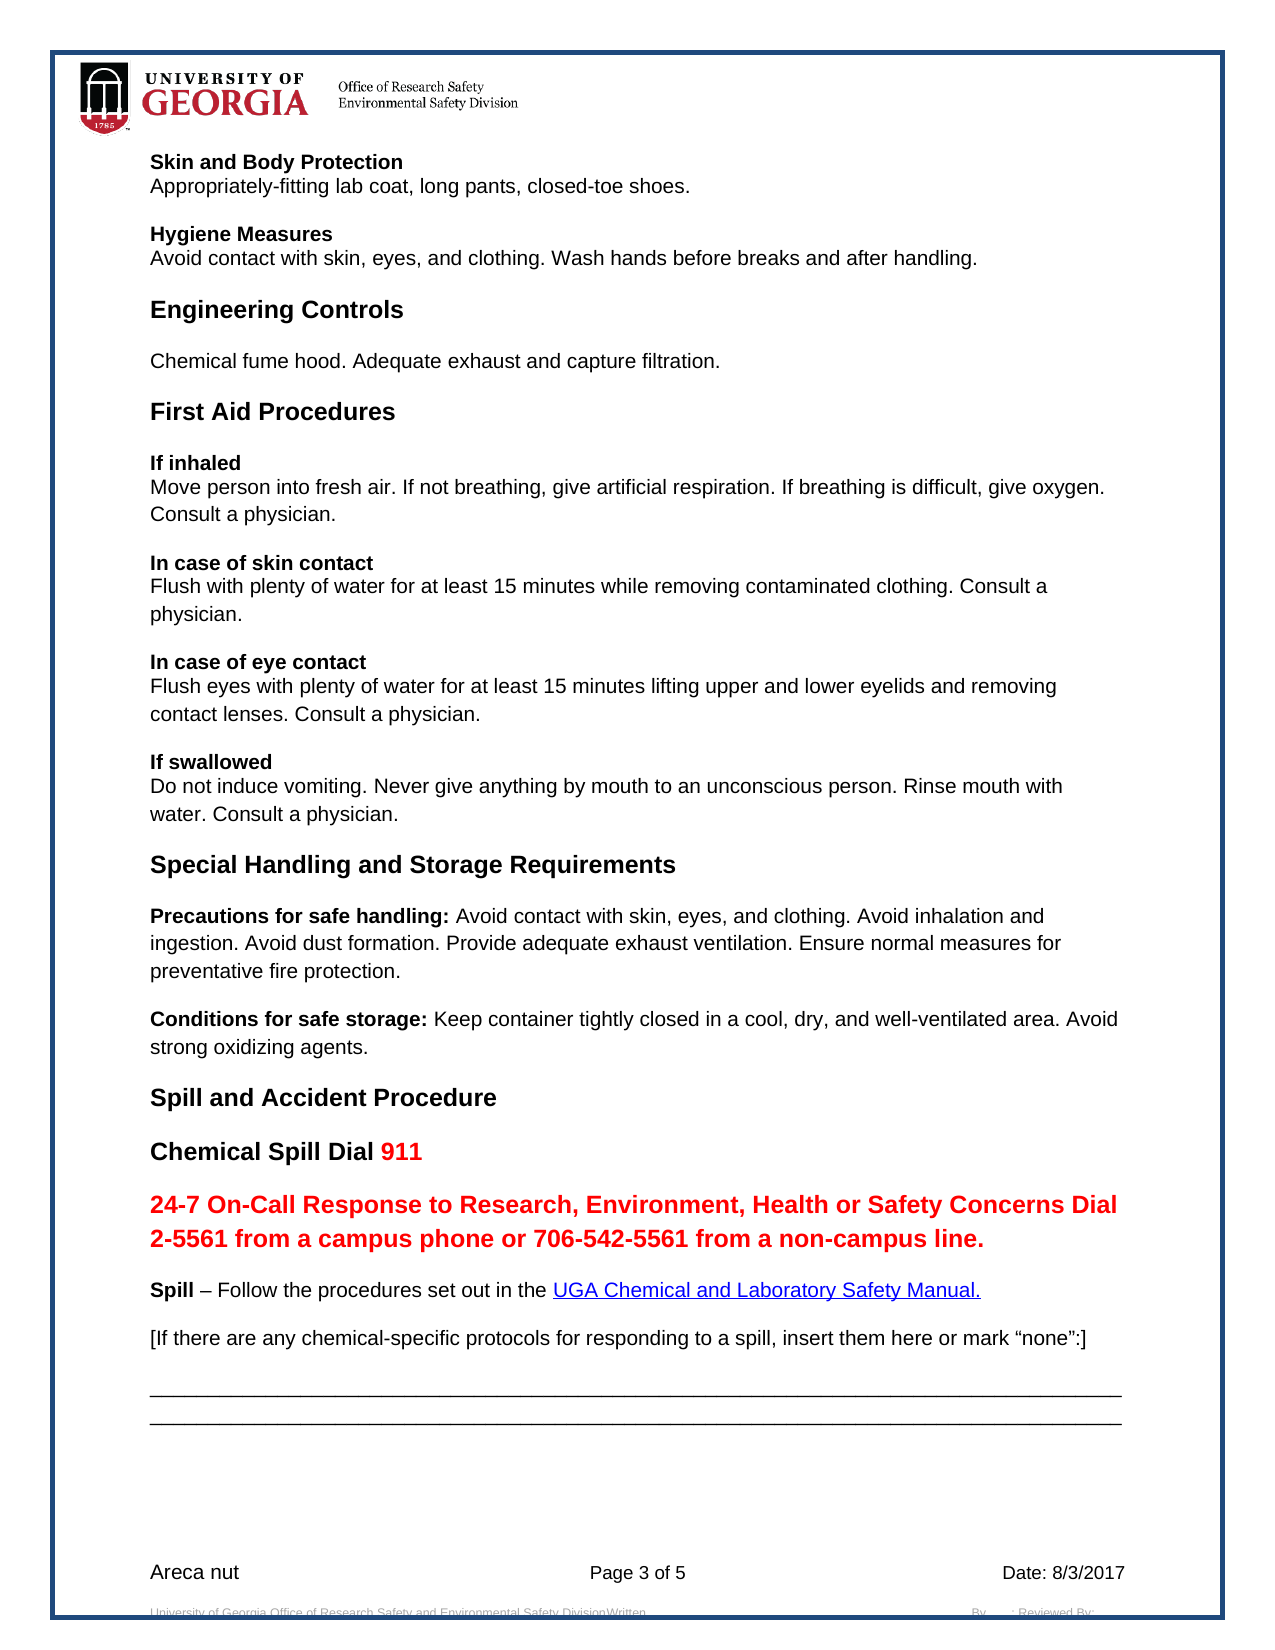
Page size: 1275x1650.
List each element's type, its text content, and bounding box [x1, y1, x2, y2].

text Engineering Controls [150, 294, 1125, 323]
text In case of eye contact [150, 650, 1125, 674]
text Hygiene Measures [150, 222, 1125, 246]
picture [78, 60, 538, 136]
text Chemical Spill Dial 911 [150, 1137, 1125, 1165]
text If inhaled [150, 451, 1125, 474]
text [If there are any chemical-specific protocols for responding to a spill, insert them here or mark “none”:] [150, 1326, 1125, 1350]
text Conditions for safe storage: Keep container tightly closed in a cool, dry, and well-ventilated area. Avoid strong oxidizing agents. [150, 1007, 1125, 1058]
text If swallowed [150, 750, 1125, 774]
text Skin and Body Protection [150, 150, 1125, 174]
text contact with skin, eyes, and clothing. Avoid inhalation and ingestion. Avoid dust formation. Provide adequate exhaust ventilation. Ensure normal measures for preventative fire protection. [150, 904, 1125, 983]
text ________________________________________________________________________________________________________________________________________________________________________ [150, 1374, 1125, 1426]
text In case of skin contact [150, 550, 1125, 574]
text Spill – Follow the procedures set out in the UGA Chemical and Laboratory Safety Manual. [150, 1277, 1125, 1301]
text Special Handling and Storage Requirements [150, 850, 1125, 878]
text First Aid Procedures [150, 397, 1125, 426]
text 24-7 On-Call Response to Research, Environment, Health or Safety Concerns Dial 2-5561 from a campus phone or 706-542-5561 from a non-campus line. [150, 1191, 1125, 1252]
text Spill and Accident Procedure [150, 1083, 1125, 1112]
